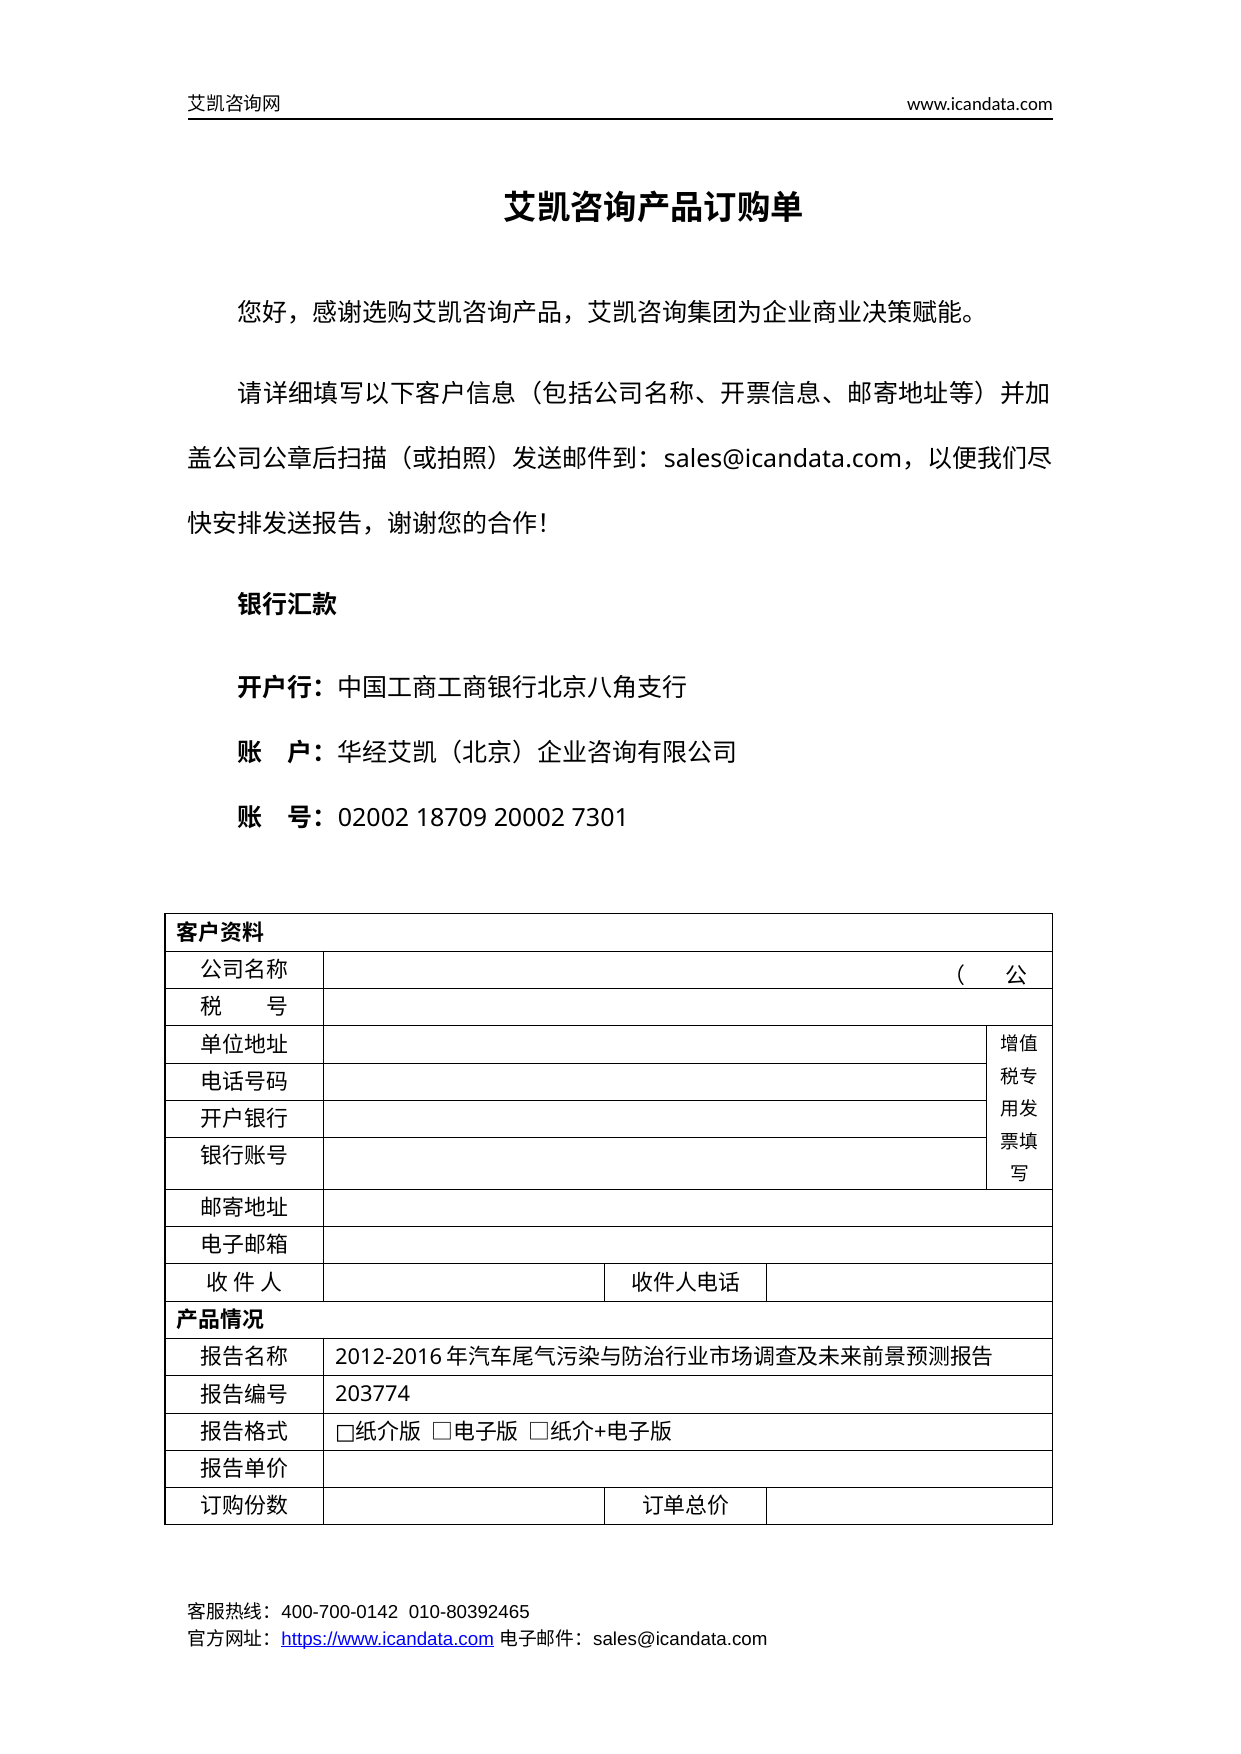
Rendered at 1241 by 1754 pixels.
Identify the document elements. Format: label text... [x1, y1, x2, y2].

table_cell 开户银行 [166, 1101, 323, 1137]
table_cell 报告名称 [166, 1339, 323, 1375]
table_cell [324, 1488, 604, 1524]
table_cell [767, 1488, 1052, 1524]
table_cell [324, 1227, 1052, 1263]
table_cell 电话号码 [166, 1064, 323, 1100]
table_cell [324, 989, 1052, 1025]
table_cell 订购份数 [166, 1488, 323, 1524]
table_cell [324, 1190, 1052, 1226]
table_cell [767, 1264, 1052, 1301]
table_cell 银行账号 [166, 1138, 323, 1189]
text 账 户：华经艾凯（北京）企业咨询有限公司 [187, 718, 1053, 783]
text 您好，感谢选购艾凯咨询产品，艾凯咨询集团为企业商业决策赋能。 [187, 278, 1053, 343]
table_cell 收 件 人 [166, 1264, 323, 1301]
table_header 客户资料 [166, 914, 1052, 951]
table_cell 邮寄地址 [166, 1190, 323, 1226]
table_cell 产品情况 [166, 1302, 1052, 1338]
text 请详细填写以下客户信息（包括公司名称、开票信息、邮寄地址等）并加盖公司公章后扫描（或拍照）发送邮件到：sales@icandata.com，以便我们尽快安排发送报告，谢谢您的合作！ [187, 359, 1053, 554]
text 账 号：02002 18709 20002 7301 [187, 783, 1053, 848]
table_cell [324, 1264, 604, 1301]
table_cell [324, 952, 1052, 988]
table_cell 报告单价 [166, 1451, 323, 1487]
table_cell 收件人电话 [605, 1264, 766, 1301]
table_cell 税 号 [166, 989, 323, 1025]
text 开户行：中国工商工商银行北京八角支行 [187, 653, 1053, 718]
text 银行汇款 [187, 570, 1053, 635]
table_cell 报告格式 [166, 1414, 323, 1450]
table_cell 公司名称 [166, 952, 323, 988]
table_cell 订单总价 [605, 1488, 766, 1524]
table_cell [324, 1101, 986, 1137]
table_cell 电子邮箱 [166, 1227, 323, 1263]
table_cell 2012-2016年汽车尾气污染与防治行业市场调查及未来前景预测报告 [324, 1339, 1052, 1375]
table_cell 报告编号 [166, 1376, 323, 1412]
table_cell □纸介版 □电子版 □纸介+电子版 [324, 1414, 1052, 1450]
table_cell 单位地址 [166, 1026, 323, 1062]
text 艾凯咨询产品订购单 [187, 172, 1053, 237]
table_cell 203774 [324, 1376, 1052, 1412]
table_cell 增值税专用发票填写 [987, 1026, 1052, 1189]
table_cell [324, 1138, 986, 1189]
table_cell [324, 1064, 986, 1100]
table_cell [324, 1026, 986, 1062]
table_cell [324, 1451, 1052, 1487]
